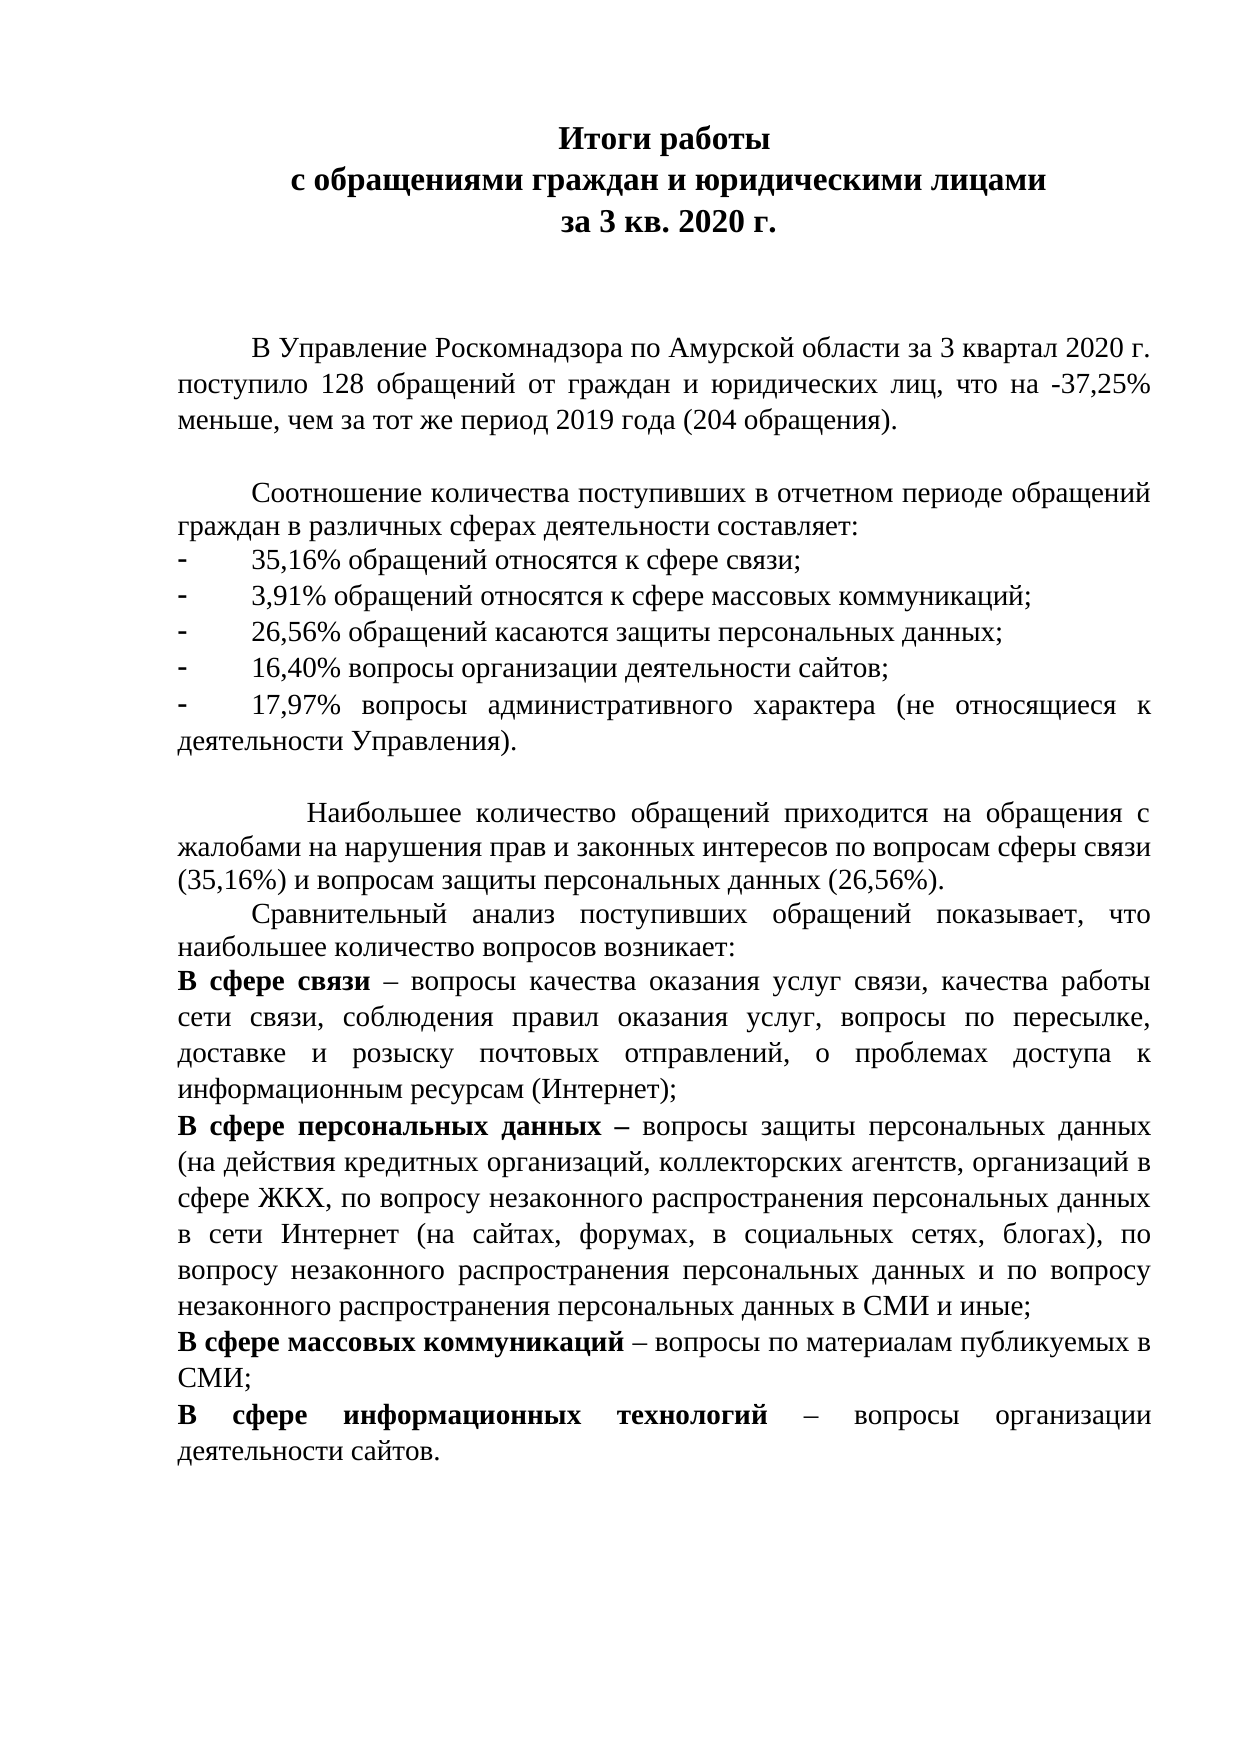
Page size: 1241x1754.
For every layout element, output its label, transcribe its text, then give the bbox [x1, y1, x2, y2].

text с обращениями граждан и юридическими лицами [177, 159, 1152, 198]
text В сфере персональных данных – вопросы защиты персональных данных (на действия кредитных организаций, коллекторских агентств, организаций в сфере ЖКХ, по вопросу незаконного распространения персональных данных в сети Интернет (на сайтах, форумах, в социальных сетях, блогах), по вопросу незаконного распространения персональных данных и по вопросу незаконного распространения персональных данных в СМИ и иные; [177, 1108, 1152, 1322]
text В сфере массовых коммуникаций – вопросы по материалам публикуемых в СМИ; [177, 1324, 1152, 1394]
text Соотношение количества поступивших в отчетном периоде обращений граждан в различных сферах деятельности составляет: [177, 475, 1152, 542]
text В Управление Роскомнадзора по Амурской области за 3 квартал 2020 г. поступило 128 обращений от граждан и юридических лиц, что на -37,25% меньше, чем за тот же период 2019 года (204 обращения). [177, 330, 1152, 436]
list 16,40% вопросы организации деятельности сайтов; [177, 651, 1152, 684]
text Сравнительный анализ поступивших обращений показывает, что наибольшее количество вопросов возникает: [177, 896, 1152, 963]
list 17,97% вопросы административного характера (не относящиеся к деятельности Управления). [177, 687, 1152, 757]
text В сфере информационных технологий – вопросы организации деятельности сайтов. [177, 1397, 1152, 1466]
text Наибольшее количество обращений приходится на обращения с жалобами на нарушения прав и законных интересов по вопросам сферы связи (35,16%) и вопросам защиты персональных данных (26,56%). [177, 795, 1152, 896]
text В сфере связи – вопросы качества оказания услуг связи, качества работы сети связи, соблюдения правил оказания услуг, вопросы по пересылке, доставке и розыску почтовых отправлений, о проблемах доступа к информационным ресурсам (Интернет); [177, 963, 1152, 1105]
list 3,91% обращений относятся к сфере массовых коммуникаций; [177, 578, 1152, 612]
text Итоги работы [177, 118, 1152, 156]
text за 3 кв. 2020 г. [177, 201, 1152, 239]
list 26,56% обращений касаются защиты персональных данных; [177, 614, 1152, 648]
list 35,16% обращений относятся к сфере связи; [177, 542, 1152, 575]
